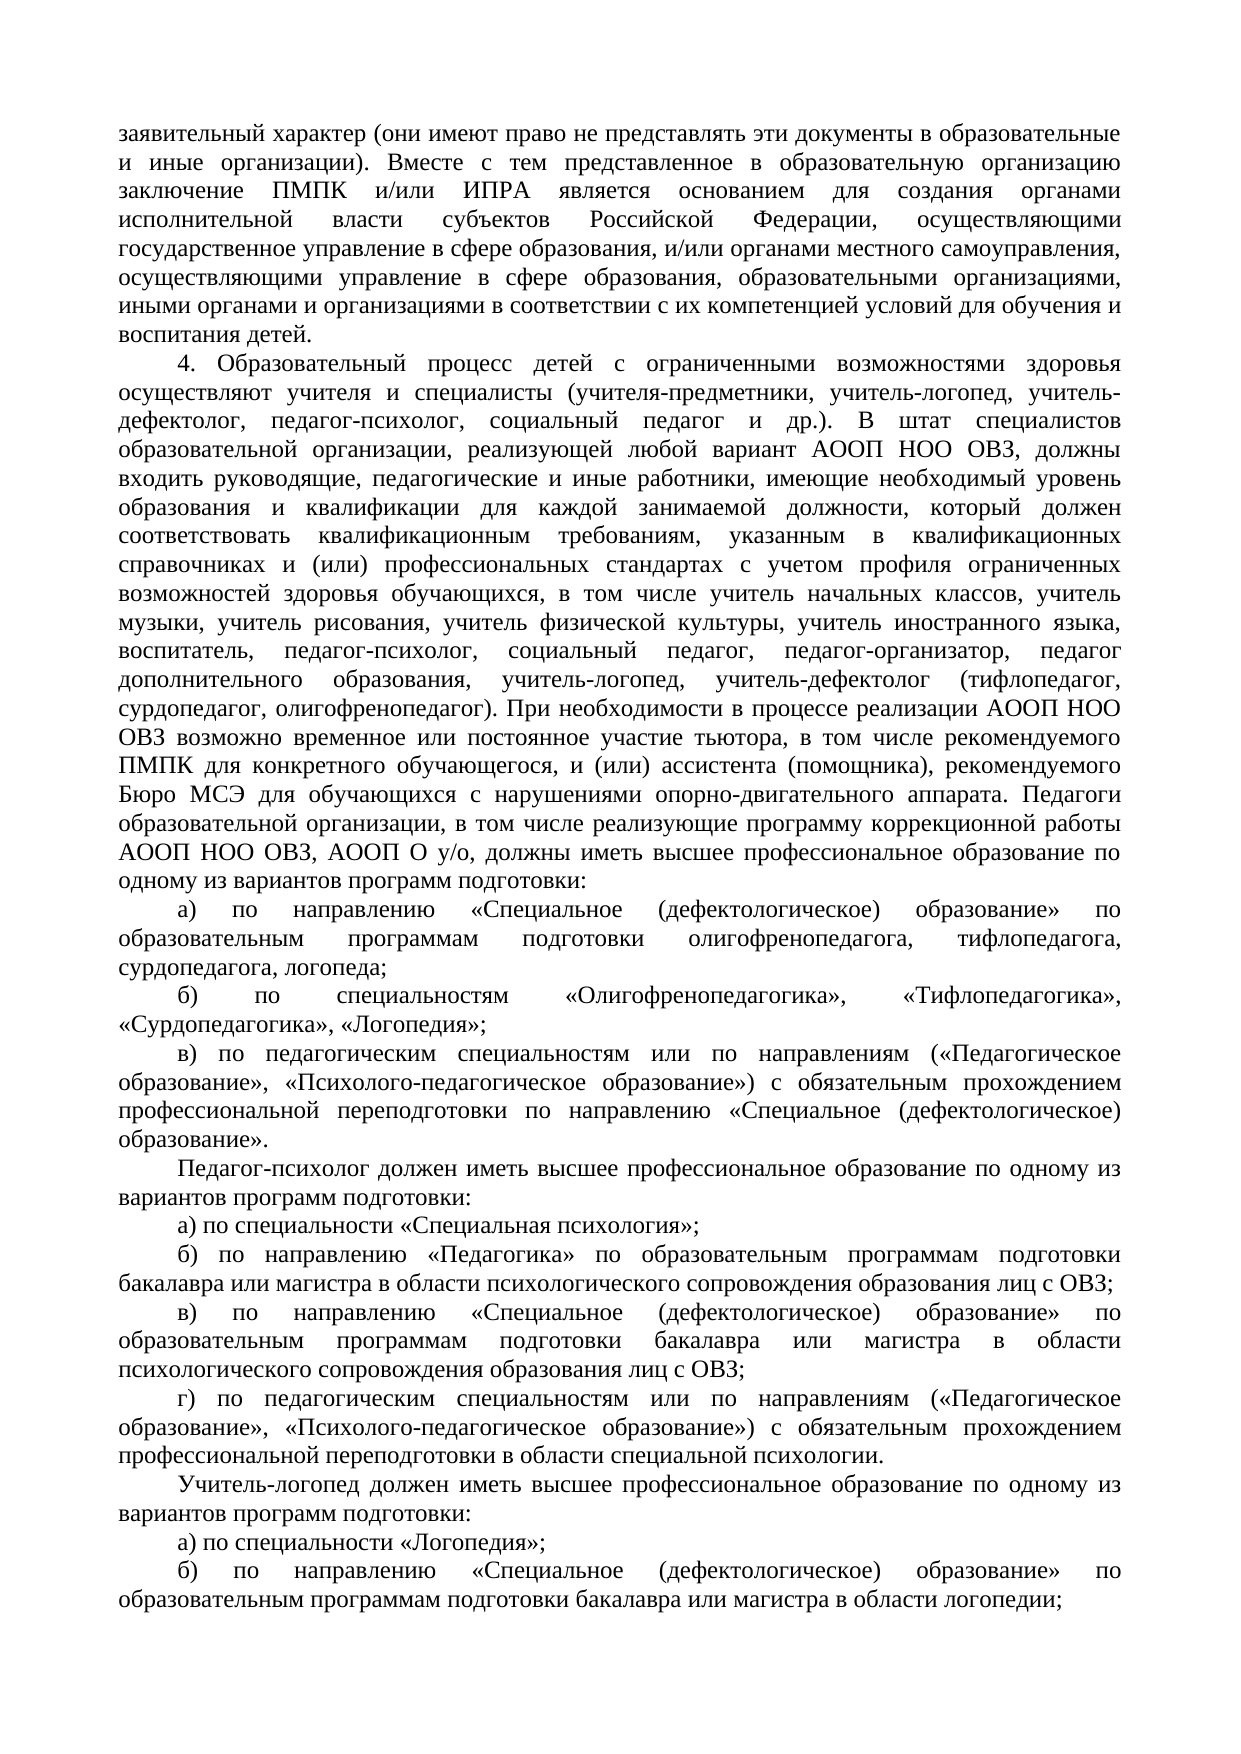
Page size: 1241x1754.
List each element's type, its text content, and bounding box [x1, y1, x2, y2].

text б) по специальностям «Олигофренопедагогика», «Тифлопедагогика», «Сурдопедагогика», «Логопедия»; [118, 981, 1122, 1038]
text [118, 118, 1122, 348]
text а) по направлению «Специальное (дефектологическое) образование» по образовательным программам подготовки олигофренопедагога, тифлопедагога, сурдопедагога, логопеда; [118, 894, 1122, 981]
text в) по педагогическим специальностям или по направлениям («Педагогическое образование», «Психолого-педагогическое образование») с обязательным прохождением профессиональной переподготовки по направлению «Специальное (дефектологическое) образование». [118, 1038, 1122, 1153]
text б) по направлению «Педагогика» по образовательным программам подготовки бакалавра или магистра в области психологического сопровождения образования лиц с ОВЗ; [118, 1239, 1122, 1297]
text а) по специальности «Специальная психология»; [118, 1211, 1122, 1239]
text 4. Образовательный процесс детей с ограниченными возможностями здоровья осуществляют учителя и специалисты (учителя-предметники, учитель-логопед, учитель-дефектолог, педагог-психолог, социальный педагог и др.). В штат специалистов образовательной организации, реализующей любой вариант АООП НОО ОВЗ, должны входить руководящие, педагогические и иные работники, имеющие необходимый уровень образования и квалификации для каждой занимаемой должности, который должен соответствовать квалификационным требованиям, указанным в квалификационных справочниках и (или) профессиональных стандартах с учетом профиля ограниченных возможностей здоровья обучающихся, в том числе учитель начальных классов, учитель музыки, учитель рисования, учитель физической культуры, учитель иностранного языка, воспитатель, педагог-психолог, социальный педагог, педагог-организатор, педагог дополнительного образования, учитель-логопед, учитель-дефектолог (тифлопедагог, сурдопедагог, олигофренопедагог). При необходимости в процессе реализации АООП НОО ОВЗ возможно временное или постоянное участие тьютора, в том числе рекомендуемого ПМПК для конкретного обучающегося, и (или) ассистента (помощника), рекомендуемого Бюро МСЭ для обучающихся с нарушениями опорно-двигательного аппарата. Педагоги образовательной организации, в том числе реализующие программу коррекционной работы АООП НОО ОВЗ, АООП О у/о, должны иметь высшее профессиональное образование по одному из вариантов программ подготовки: [118, 348, 1122, 894]
text б) по направлению «Специальное (дефектологическое) образование» по образовательным программам подготовки бакалавра или магистра в области логопедии; [118, 1556, 1122, 1613]
text г) по педагогическим специальностям или по направлениям («Педагогическое образование», «Психолого-педагогическое образование») с обязательным прохождением профессиональной переподготовки в области специальной психологии. [118, 1383, 1122, 1469]
text в) по направлению «Специальное (дефектологическое) образование» по образовательным программам подготовки бакалавра или магистра в области психологического сопровождения образования лиц с ОВЗ; [118, 1297, 1122, 1383]
text Учитель-логопед должен иметь высшее профессиональное образование по одному из вариантов программ подготовки: [118, 1469, 1122, 1527]
text Педагог-психолог должен иметь высшее профессиональное образование по одному из вариантов программ подготовки: [118, 1153, 1122, 1211]
text а) по специальности «Логопедия»; [118, 1527, 1122, 1556]
